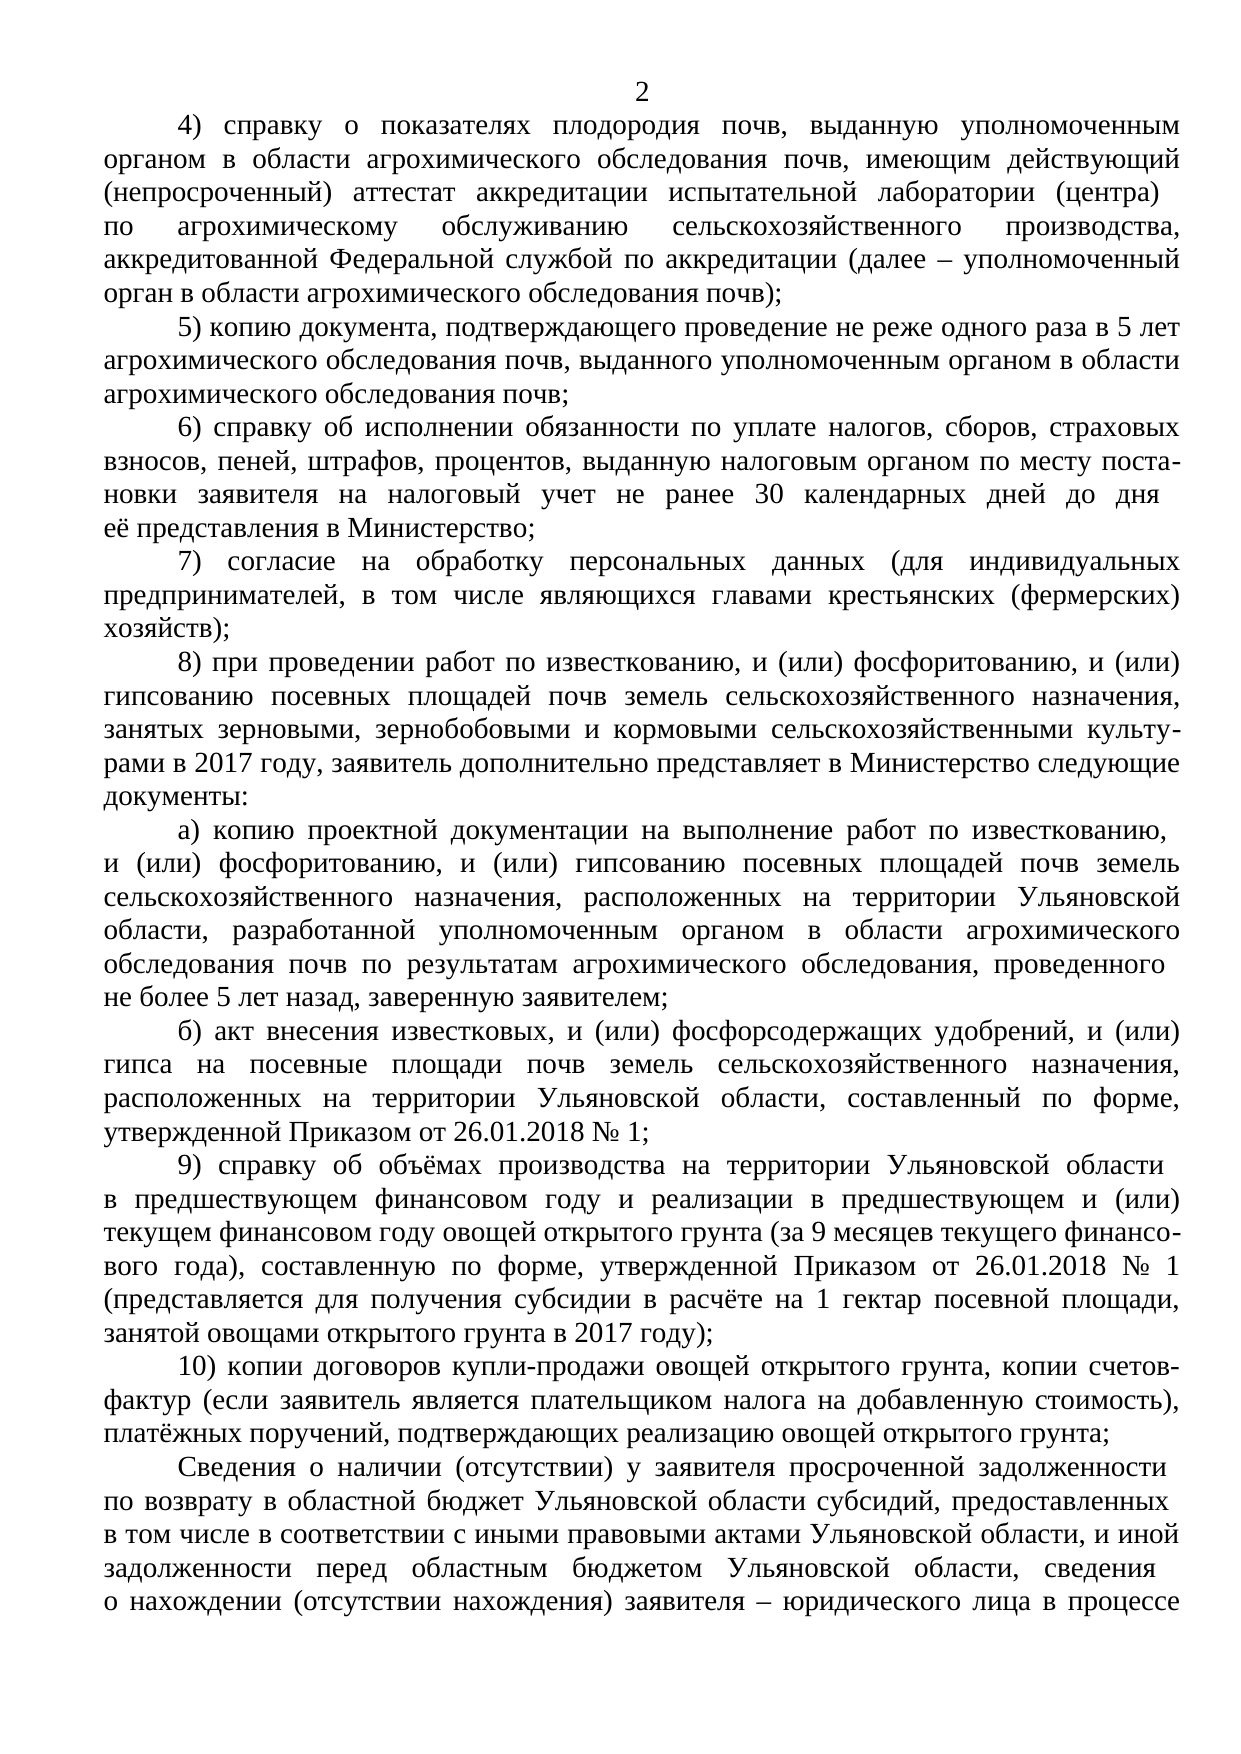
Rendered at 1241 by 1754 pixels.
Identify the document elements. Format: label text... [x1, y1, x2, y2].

text 5) копию документа, подтверждающего проведение не реже одного раза в 5 лет агрохимического обследования почв, выданного уполномоченным органом в области агрохимического обследования почв; [103, 309, 1181, 409]
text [103, 1449, 1181, 1617]
text 6) справку об исполнении обязанности по уплате налогов, сборов, страховых взносов, пеней, штрафов, процентов, выданную налоговым органом по месту постановки заявителя на налоговый учет не ранее 30 календарных дней до дня её представления в Министерство; [103, 409, 1181, 543]
text 7) согласие на обработку персональных данных (для индивидуальных предпринимателей, в том числе являющихся главами крестьянских (фермерских) хозяйств); [103, 543, 1181, 644]
text 10) копии договоров купли-продажи овощей открытого грунта, копии счетов-фактур (если заявитель является плательщиком налога на добавленную стоимость), платёжных поручений, подтверждающих реализацию овощей открытого грунта; [103, 1348, 1181, 1449]
text 4) справку о показателях плодородия почв, выданную уполномоченным органом в области агрохимического обследования почв, имеющим действующий (непросроченный) аттестат аккредитации испытательной лаборатории (центра) по агрохимическому обслуживанию сельскохозяйственного производства, аккредитованной Федеральной службой по аккредитации (далее – уполномоченный орган в области агрохимического обследования почв); [103, 107, 1181, 309]
text б) акт внесения известковых, и (или) фосфорсодержащих удобрений, и (или) гипса на посевные площади почв земель сельскохозяйственного назначения, расположенных на территории Ульяновской области, составленный по форме, утвержденной Приказом от 26.01.2018 № 1; [103, 1013, 1181, 1147]
text 9) справку об объёмах производства на территории Ульяновской области в предшествующем финансовом году и реализации в предшествующем и (или) текущем финансовом году овощей открытого грунта (за 9 месяцев текущего финансового года), составленную по форме, утвержденной Приказом от 26.01.2018 № 1 (представляется для получения субсидии в расчёте на 1 гектар посевной площади, занятой овощами открытого грунта в 2017 году); [103, 1147, 1181, 1348]
text 8) при проведении работ по известкованию, и (или) фосфоритованию, и (или) гипсованию посевных площадей почв земель сельскохозяйственного назначения, занятых зерновыми, зернобобовыми и кормовыми сельскохозяйственными культурами в 2017 году, заявитель дополнительно представляет в Министерство следующие документы: [103, 644, 1181, 812]
text а) копию проектной документации на выполнение работ по известкованию, и (или) фосфоритованию, и (или) гипсованию посевных площадей почв земель сельскохозяйственного назначения, расположенных на территории Ульяновской области, разработанной уполномоченным органом в области агрохимического обследования почв по результатам агрохимического обследования, проведенного не более 5 лет назад, заверенную заявителем; [103, 812, 1181, 1013]
